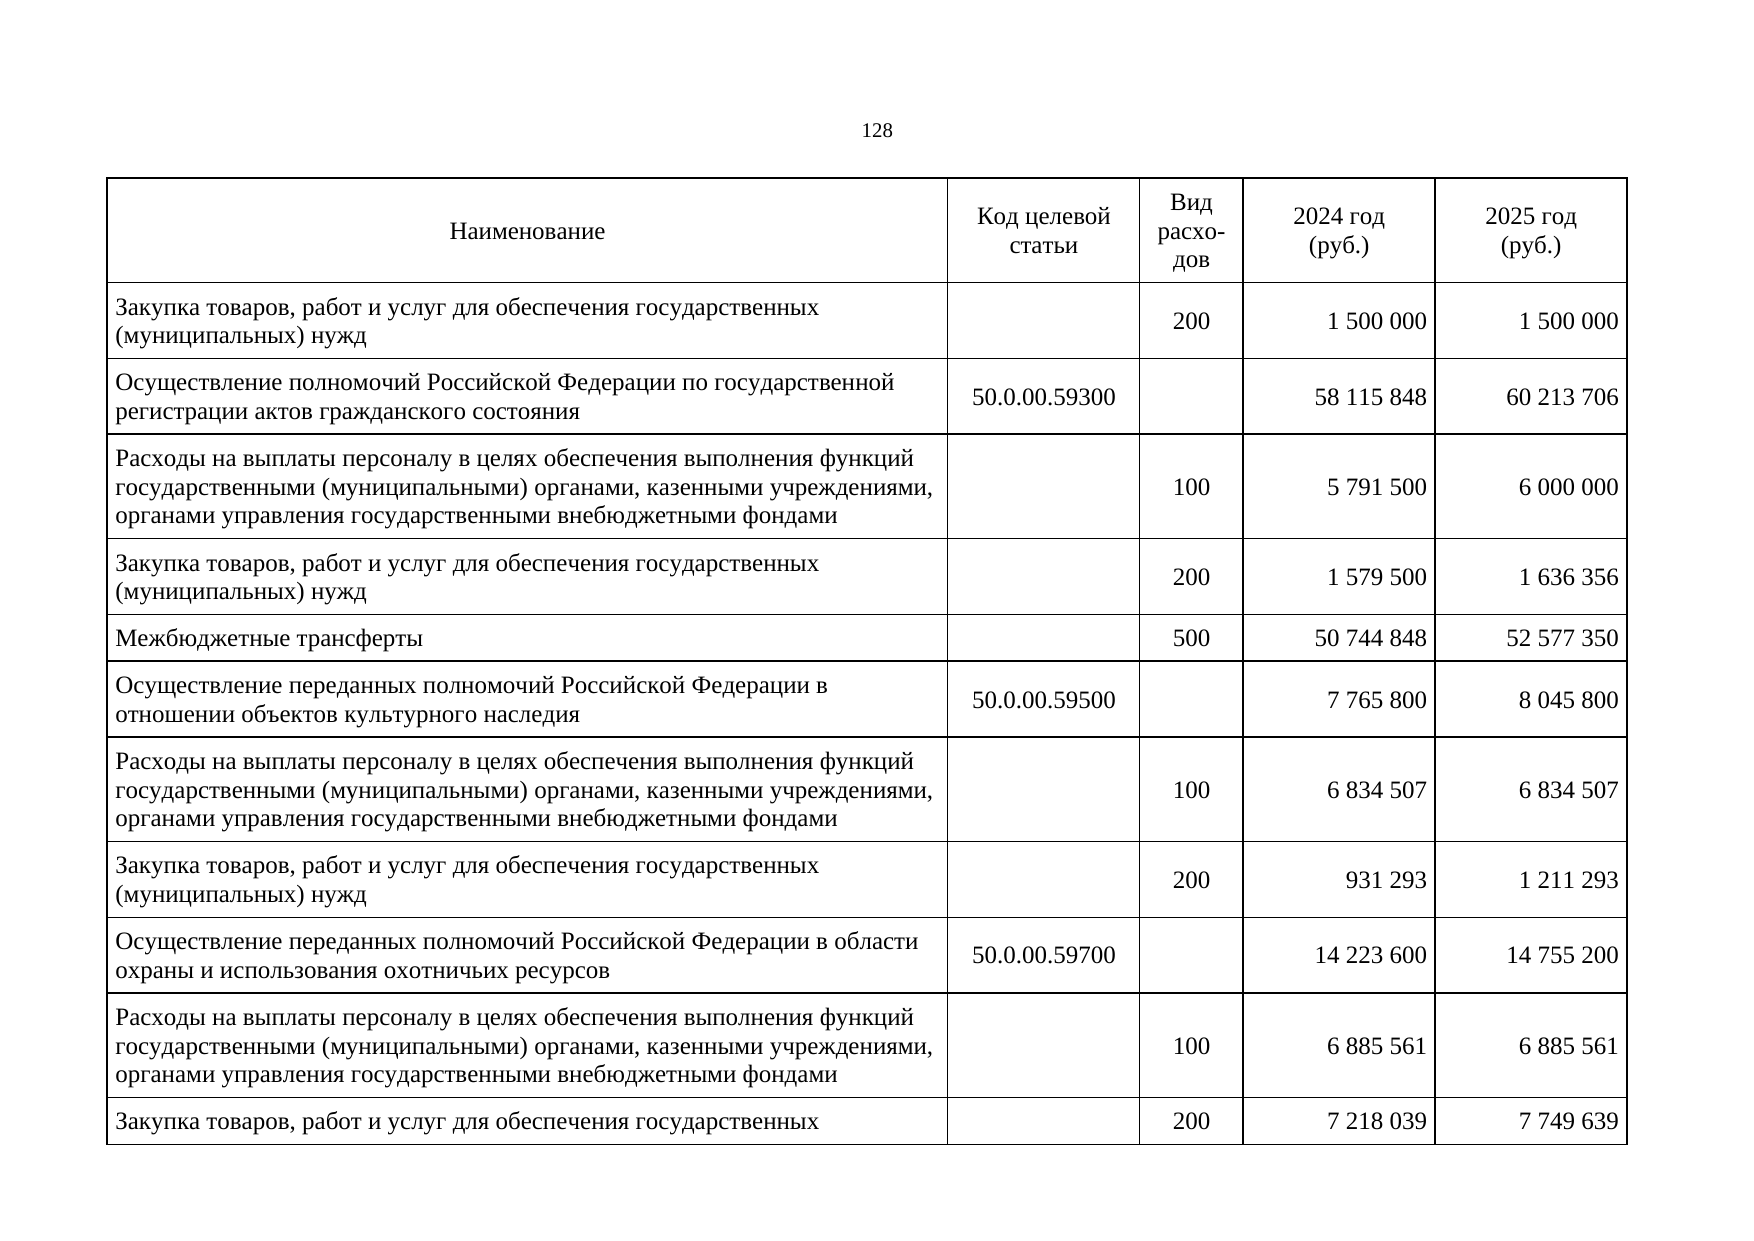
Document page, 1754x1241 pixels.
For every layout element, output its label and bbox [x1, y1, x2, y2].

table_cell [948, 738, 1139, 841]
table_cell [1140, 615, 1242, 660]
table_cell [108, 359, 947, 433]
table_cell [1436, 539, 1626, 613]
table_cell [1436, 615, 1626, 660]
table_header [1436, 179, 1626, 282]
table_header [948, 179, 1139, 282]
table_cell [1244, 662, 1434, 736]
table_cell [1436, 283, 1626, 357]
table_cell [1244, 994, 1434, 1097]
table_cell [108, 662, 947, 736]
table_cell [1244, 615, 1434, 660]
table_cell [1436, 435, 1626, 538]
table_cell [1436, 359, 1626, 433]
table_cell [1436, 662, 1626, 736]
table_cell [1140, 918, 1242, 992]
table_header [108, 179, 947, 282]
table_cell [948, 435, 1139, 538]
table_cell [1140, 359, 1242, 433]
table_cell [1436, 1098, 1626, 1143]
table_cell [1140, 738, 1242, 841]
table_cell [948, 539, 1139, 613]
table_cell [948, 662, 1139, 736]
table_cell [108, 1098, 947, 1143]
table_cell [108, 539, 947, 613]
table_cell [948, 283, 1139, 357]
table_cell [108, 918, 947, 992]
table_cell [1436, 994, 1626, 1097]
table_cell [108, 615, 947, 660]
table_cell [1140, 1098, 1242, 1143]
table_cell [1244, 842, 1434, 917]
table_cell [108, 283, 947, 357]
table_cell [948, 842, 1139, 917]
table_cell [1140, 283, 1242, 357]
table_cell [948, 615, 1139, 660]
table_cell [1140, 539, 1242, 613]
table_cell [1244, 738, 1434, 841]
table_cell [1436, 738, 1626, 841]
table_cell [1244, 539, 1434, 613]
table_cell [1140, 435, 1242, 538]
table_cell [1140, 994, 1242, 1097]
table_header [1244, 179, 1434, 282]
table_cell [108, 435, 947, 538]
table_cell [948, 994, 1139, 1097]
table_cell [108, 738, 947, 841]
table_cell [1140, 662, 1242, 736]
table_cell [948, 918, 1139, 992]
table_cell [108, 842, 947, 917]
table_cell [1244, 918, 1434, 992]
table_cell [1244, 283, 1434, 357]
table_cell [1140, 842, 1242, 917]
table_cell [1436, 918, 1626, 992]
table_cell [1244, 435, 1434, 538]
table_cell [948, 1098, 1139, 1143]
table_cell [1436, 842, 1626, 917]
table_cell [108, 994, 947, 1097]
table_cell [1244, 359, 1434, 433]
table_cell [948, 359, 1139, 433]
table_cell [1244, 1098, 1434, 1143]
table_header [1140, 179, 1242, 282]
